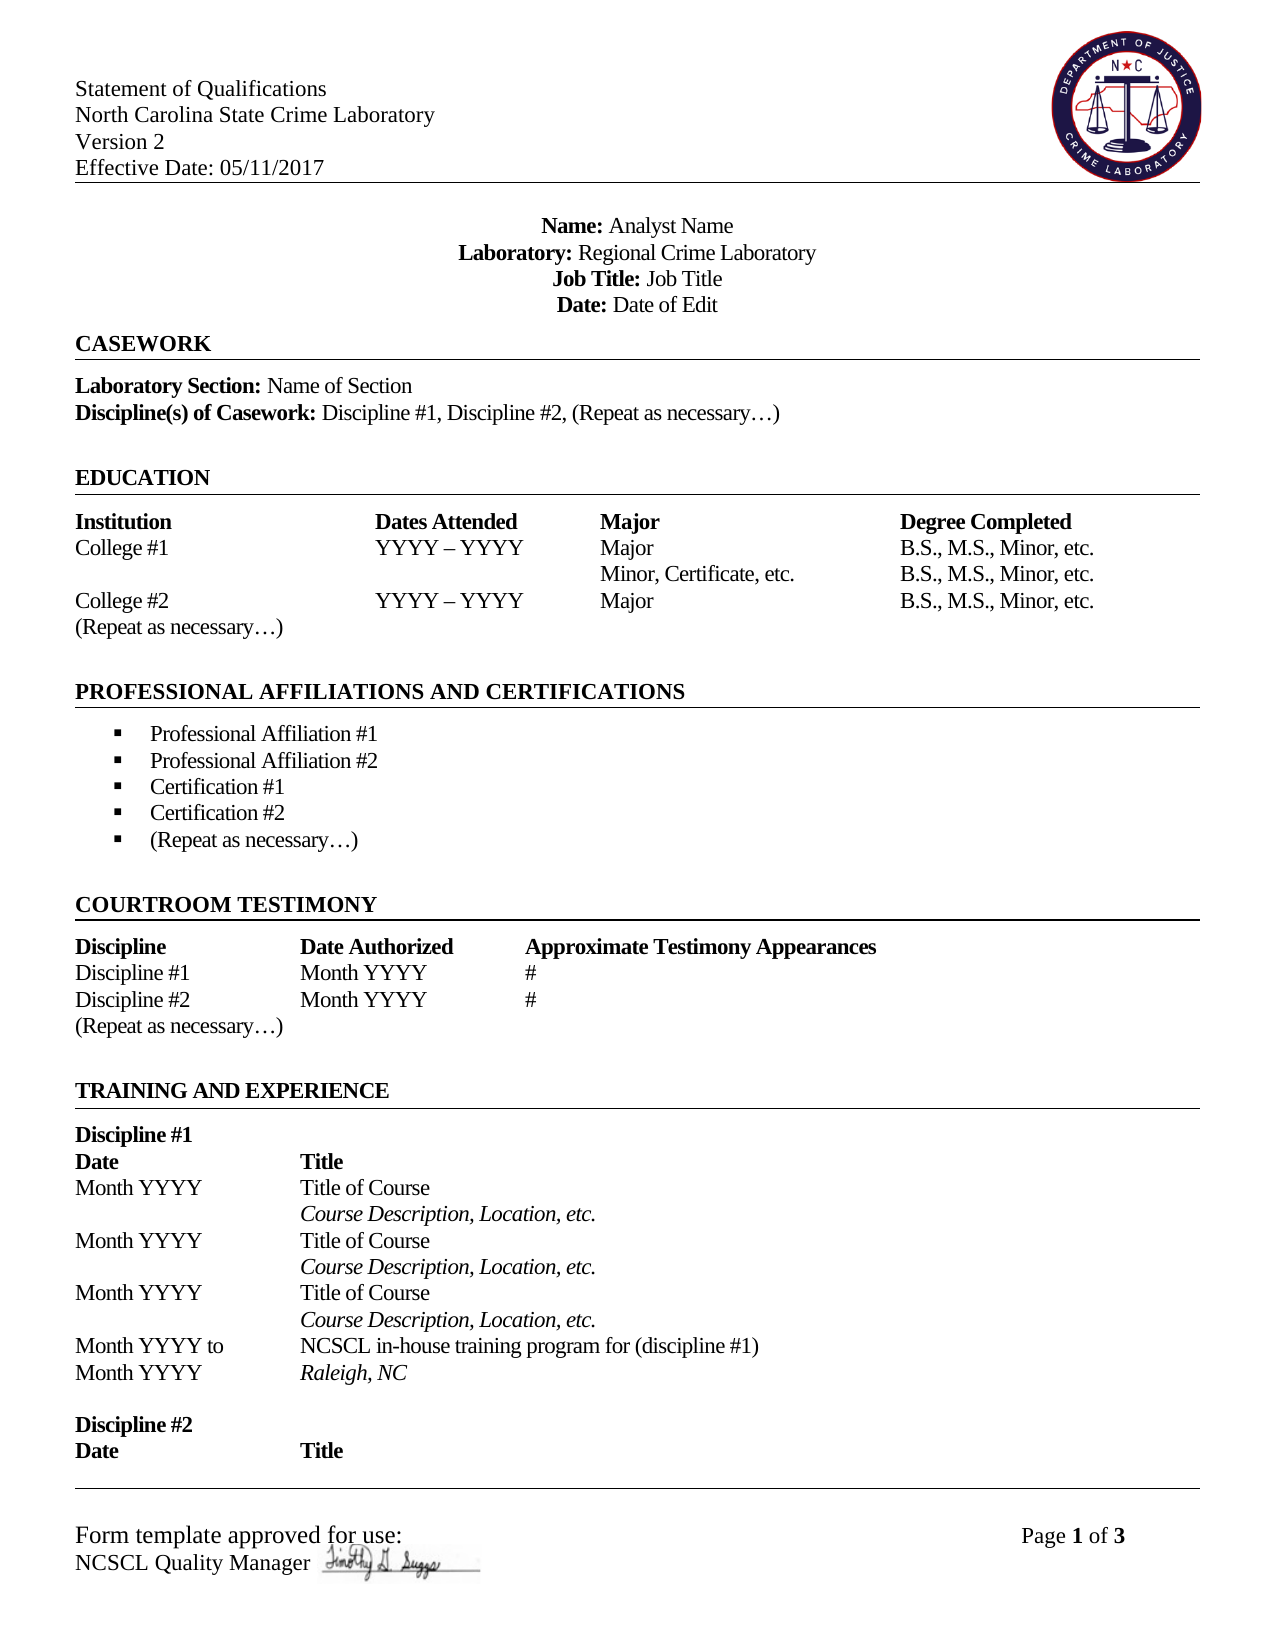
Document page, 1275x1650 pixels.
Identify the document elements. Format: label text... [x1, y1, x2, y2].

text (Repeat as necessary…) [75, 613, 1200, 639]
text Date Title [75, 1148, 1200, 1174]
text Discipline #2 [75, 1411, 1200, 1438]
list Certification #1 [112, 773, 1200, 799]
list Professional Affiliation #1 [112, 720, 1200, 747]
text Date: Date of Edit [75, 291, 1200, 318]
text Discipline(s) of Casework: Discipline #1, Discipline #2, (Repeat as necessary…) [75, 398, 1200, 425]
list Certification #2 [112, 799, 1200, 826]
text Discipline Date Authorized Approximate Testimony Appearances [75, 933, 1200, 959]
text Name: Analyst Name [75, 212, 1200, 239]
text Course Description, Location, etc. [225, 1306, 1200, 1332]
text Laboratory: Regional Crime Laboratory [75, 239, 1200, 265]
text Laboratory Section: Name of Section [75, 372, 1200, 398]
text Month YYYY to NCSCL in-house training program for (discipline #1) [75, 1332, 1200, 1358]
text Course Description, Location, etc. [225, 1253, 1200, 1279]
text Month YYYY Title of Course [75, 1227, 1200, 1253]
picture [317, 1544, 484, 1584]
text Discipline #2 Month YYYY # [75, 986, 1200, 1012]
text Month YYYY Title of Course [75, 1174, 1200, 1200]
list Professional Affiliation #2 [112, 747, 1200, 773]
picture [1051, 31, 1202, 182]
text (Repeat as necessary…) [75, 1012, 1200, 1038]
subtitle EDUCATION [75, 464, 1200, 494]
text Institution Dates Attended Major Degree Completed [75, 508, 1200, 534]
text Course Description, Location, etc. [225, 1200, 1200, 1227]
text Month YYYY Title of Course [75, 1279, 1200, 1306]
subtitle CASEWORK [75, 330, 1200, 359]
subtitle COURTROOM TESTIMONY [75, 891, 1200, 919]
text Discipline #1 [75, 1121, 1200, 1148]
subtitle PROFESSIONAL AFFILIATIONS AND CERTIFICATIONS [75, 678, 1200, 707]
list (Repeat as necessary…) [112, 826, 1200, 852]
text Job Title: Job Title [75, 265, 1200, 291]
subtitle TRAINING AND EXPERIENCE [75, 1077, 1200, 1108]
text College #1 YYYY – YYYY Major B.S., M.S., Minor, etc. [75, 534, 1200, 561]
text Discipline #1 Month YYYY # [75, 959, 1200, 986]
text Minor, Certificate, etc. B.S., M.S., Minor, etc. [75, 561, 1200, 587]
text College #2 YYYY – YYYY Major B.S., M.S., Minor, etc. [75, 587, 1200, 613]
text Date Title [75, 1438, 1200, 1464]
text Month YYYY Raleigh, NC [75, 1358, 1200, 1385]
